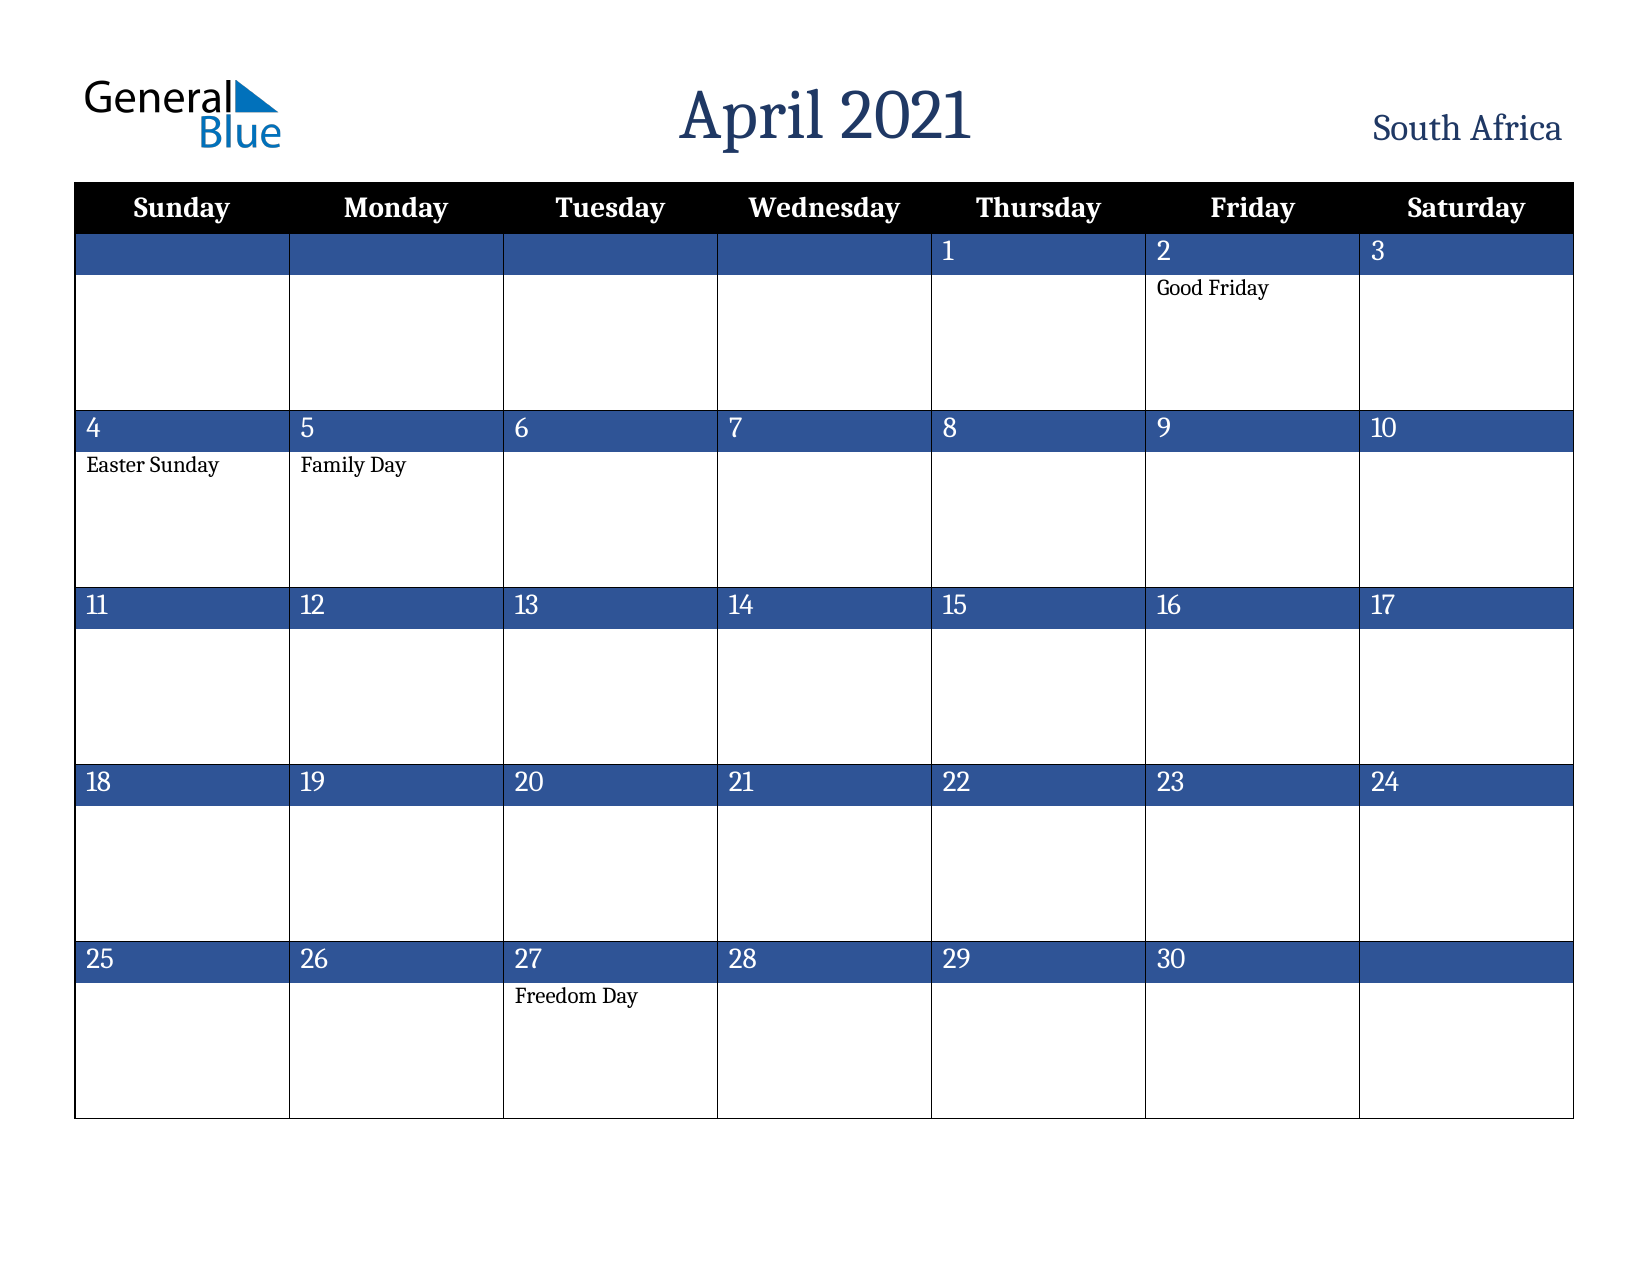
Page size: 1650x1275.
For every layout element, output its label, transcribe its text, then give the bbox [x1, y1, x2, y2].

table_cell 15 [932, 588, 1145, 629]
table_cell [1360, 275, 1573, 410]
table_cell Good Friday [1146, 275, 1359, 410]
table_cell Easter Sunday [76, 452, 289, 587]
table_cell Thursday [932, 183, 1145, 233]
table_cell [1146, 629, 1359, 764]
table_header [75, 75, 503, 182]
table_cell 13 [504, 588, 717, 629]
table_cell [932, 983, 1145, 1118]
table_header April 2021 [503, 75, 1146, 182]
table_cell [1360, 942, 1573, 983]
table_cell [718, 983, 931, 1118]
table_cell 10 [1360, 411, 1573, 452]
table_cell [718, 452, 931, 587]
table_cell Friday [1146, 183, 1359, 233]
table_cell 24 [1360, 765, 1573, 806]
table_cell [1360, 452, 1573, 587]
table_cell [718, 806, 931, 941]
table_cell 17 [1360, 588, 1573, 629]
table_cell 21 [718, 765, 931, 806]
table_cell 5 [290, 411, 503, 452]
table_cell 9 [1146, 411, 1359, 452]
table_cell 26 [290, 942, 503, 983]
table_cell 11 [76, 588, 289, 629]
table_cell [1146, 983, 1359, 1118]
table_cell 29 [932, 942, 1145, 983]
table_cell [290, 275, 503, 410]
table_cell Tuesday [504, 183, 717, 233]
picture [85, 80, 281, 148]
table_cell [504, 806, 717, 941]
table_header South Africa [1146, 75, 1574, 182]
table_cell [1360, 806, 1573, 941]
table_cell [718, 234, 931, 275]
table_cell 16 [1146, 588, 1359, 629]
table_cell 14 [718, 588, 931, 629]
table_cell 18 [76, 765, 289, 806]
table_cell 12 [290, 588, 503, 629]
table_cell Monday [290, 183, 503, 233]
table_cell [504, 452, 717, 587]
table_cell 23 [1146, 765, 1359, 806]
table_cell 27 [504, 942, 717, 983]
table_cell [504, 629, 717, 764]
table_cell [290, 629, 503, 764]
table_cell [718, 275, 931, 410]
table_cell [290, 234, 503, 275]
table_cell 30 [1146, 942, 1359, 983]
table_cell 3 [1360, 234, 1573, 275]
table_cell [1146, 806, 1359, 941]
table_cell [76, 275, 289, 410]
table_cell Saturday [1360, 183, 1573, 233]
table_cell [1146, 452, 1359, 587]
table_cell [932, 806, 1145, 941]
table_cell [76, 234, 289, 275]
table_cell 22 [932, 765, 1145, 806]
table_cell 4 [76, 411, 289, 452]
table_cell [504, 234, 717, 275]
table_cell [932, 629, 1145, 764]
table_cell [290, 983, 503, 1118]
table_cell 20 [504, 765, 717, 806]
table_cell Family Day [290, 452, 503, 587]
table_cell [76, 629, 289, 764]
table_cell 8 [932, 411, 1145, 452]
table_cell [1360, 983, 1573, 1118]
table_cell [290, 806, 503, 941]
table_cell 2 [1146, 234, 1359, 275]
table_cell [76, 806, 289, 941]
table_cell [504, 275, 717, 410]
table_cell 7 [718, 411, 931, 452]
table_cell Sunday [76, 183, 289, 233]
table_cell 28 [718, 942, 931, 983]
table_cell Freedom Day [504, 983, 717, 1118]
table_cell 6 [504, 411, 717, 452]
table_cell 25 [76, 942, 289, 983]
table_cell [76, 983, 289, 1118]
table_cell [718, 629, 931, 764]
table_cell [932, 275, 1145, 410]
table_cell 19 [290, 765, 503, 806]
table_cell 1 [932, 234, 1145, 275]
table_cell Wednesday [718, 183, 931, 233]
table_cell [932, 452, 1145, 587]
table_cell [1360, 629, 1573, 764]
